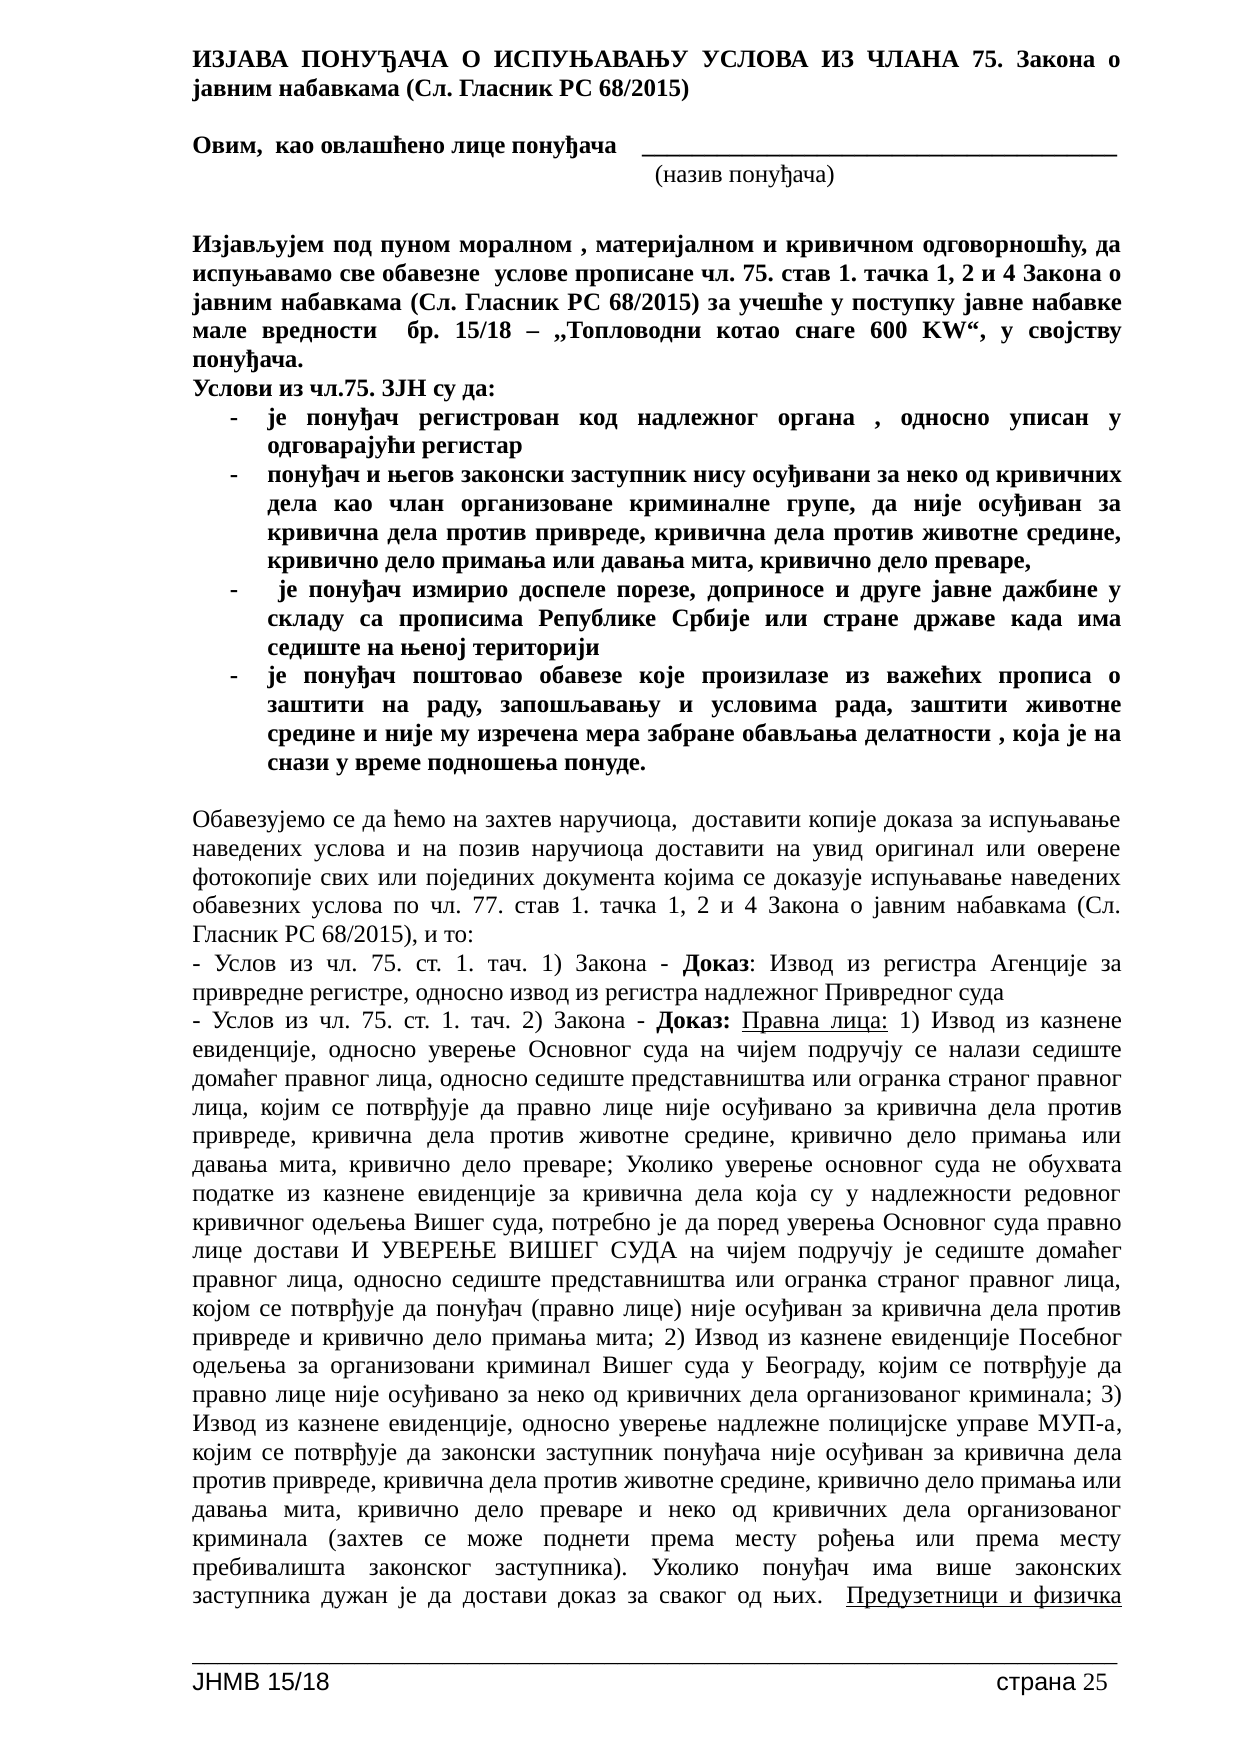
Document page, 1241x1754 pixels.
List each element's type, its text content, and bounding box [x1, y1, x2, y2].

text ИЗЈАВА ПОНУЂАЧА О ИСПУЊАВАЊУ УСЛОВА ИЗ ЧЛАНА 75. Закона о јавним набавкама (Сл. Гласник РС 68/2015) [192, 44, 1122, 102]
text Овим, као овлашћено лице понуђача ______________________________________ [192, 131, 1122, 159]
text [192, 1006, 1122, 1609]
list понуђач и његов законски заступник нису осуђивани за неко од кривичних дела као члан организоване криминалне групе, да није осуђиван за кривична дела против привреде, кривична дела против животне средине, кривично дело примања или давања мита, кривично дело преваре, [229, 459, 1122, 574]
list је понуђач поштовао обавезе које произилазе из важећих прописа о заштити на раду, запошљавању и условима рада, заштити животне средине и није му изречена мера забране обављања делатности , која је на снази у време подношења понуде. [229, 661, 1122, 776]
list је понуђач измирио доспеле порезе, доприносе и друге јавне дажбине у складу са прописима Републике Србије или стране државе када има седиште на њеној територији [229, 574, 1122, 661]
text Изјављујем под пуном моралном , материјалном и кривичном одговорношћу, да испуњавамо све обавезне услове прописане чл. 75. став 1. тачка 1, 2 и 4 Закона о јавним набавкама (Сл. Гласник РС 68/2015) за учешће у поступку јавне набавке мале вредности бр. 15/18 – ,,Топловодни котао снаге 600 KW“, у својству понуђача. [192, 229, 1122, 373]
list је понуђач регистрован код надлежног органа , односно уписан у одговарајући регистар [229, 402, 1122, 459]
text Услови из чл.75. ЗЈН су да: [192, 373, 1122, 402]
text (назив понуђача) [192, 159, 1122, 188]
text - Услов из чл. 75. ст. 1. тач. 1) Закона - Доказ: Извод из регистра Агенције за привредне регистре, односно извод из регистра надлежног Привредног суда [192, 948, 1122, 1006]
text Обавезујемо се да ћемо на захтев наручиоца, доставити копије доказа за испуњавање наведених услова и на позив наручиоца доставити на увид оригинал или оверене фотокопије свих или појединих документа којима се доказује испуњавање наведених обавезних услова по чл. 77. став 1. тачка 1, 2 и 4 Закона о јавним набавкама (Сл. Гласник РС 68/2015), и то: [192, 804, 1122, 948]
